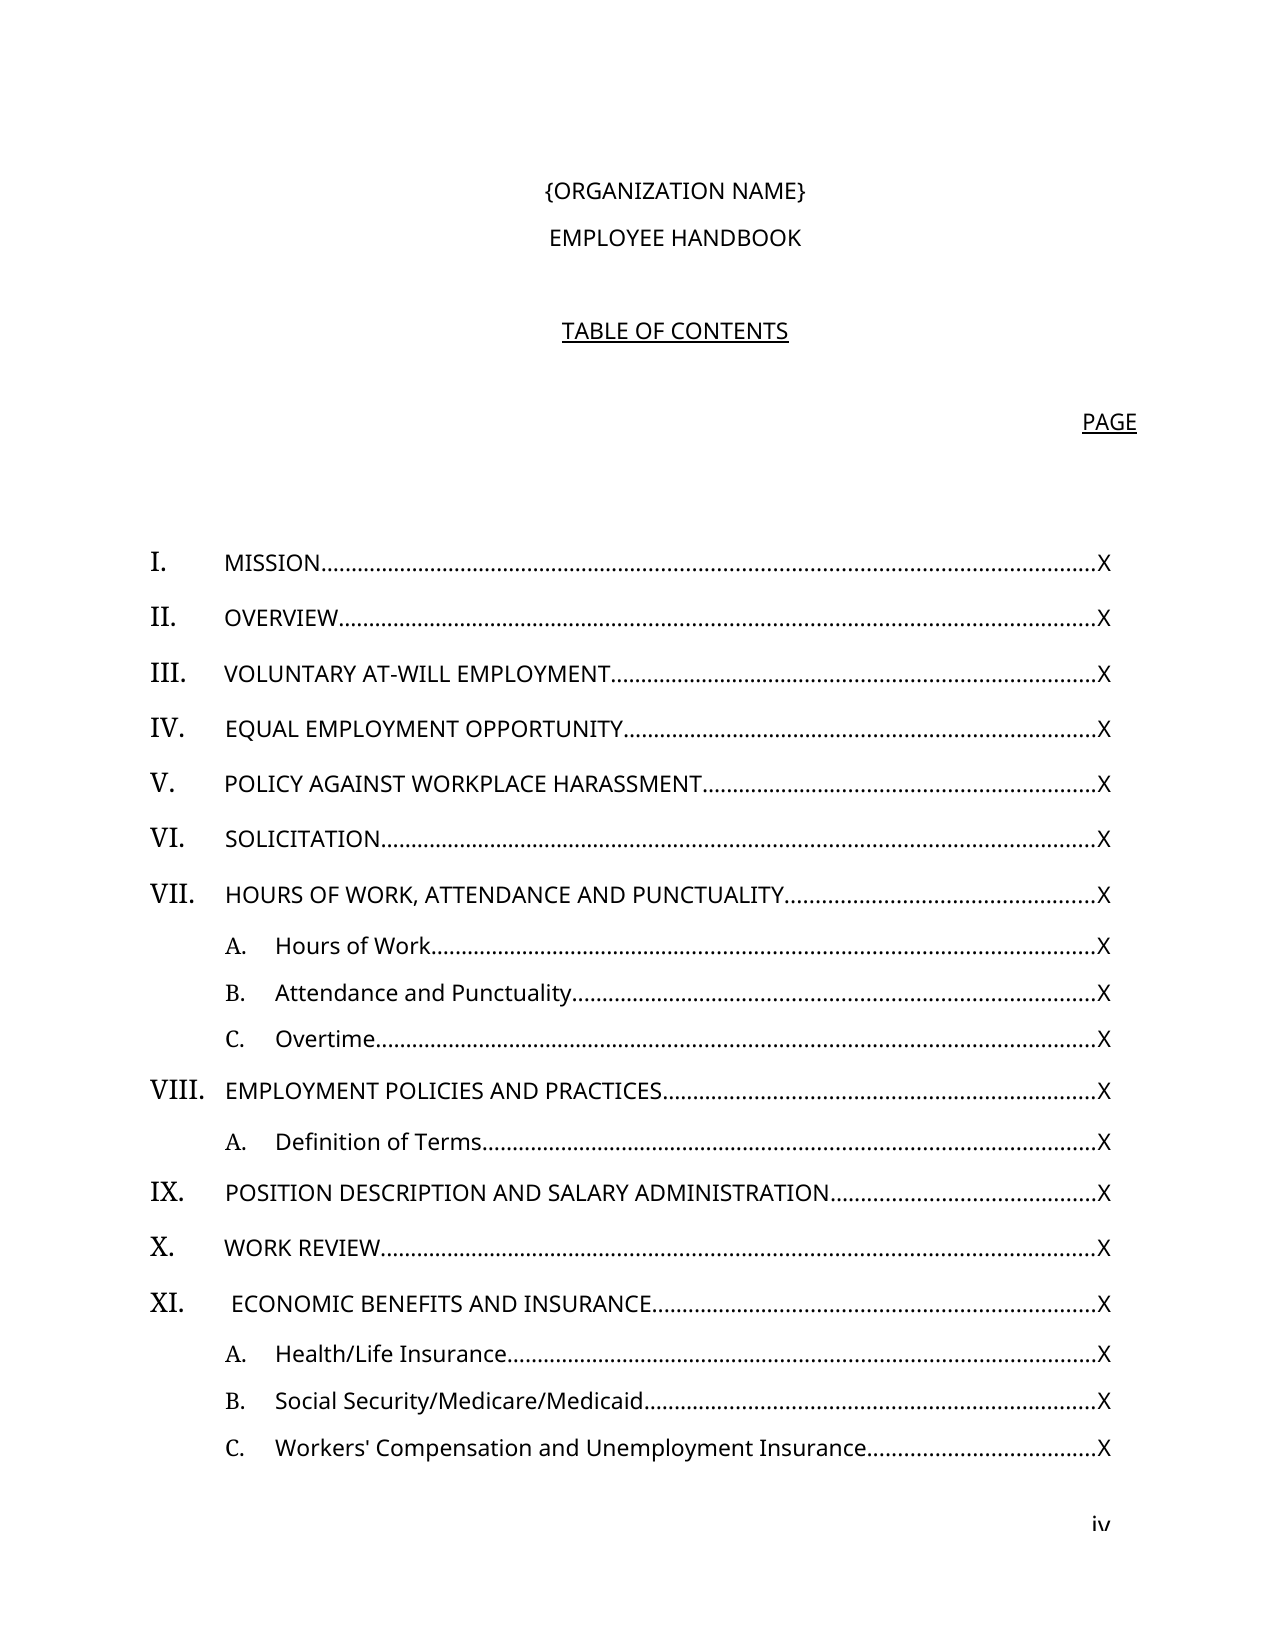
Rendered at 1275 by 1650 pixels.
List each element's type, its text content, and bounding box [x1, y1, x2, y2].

text TABLE OF CONTENTS [532, 315, 817, 346]
text PAGE [137, 406, 1137, 437]
text {ORGANIZATION NAME} EMPLOYEE HANDBOOK [532, 175, 817, 253]
